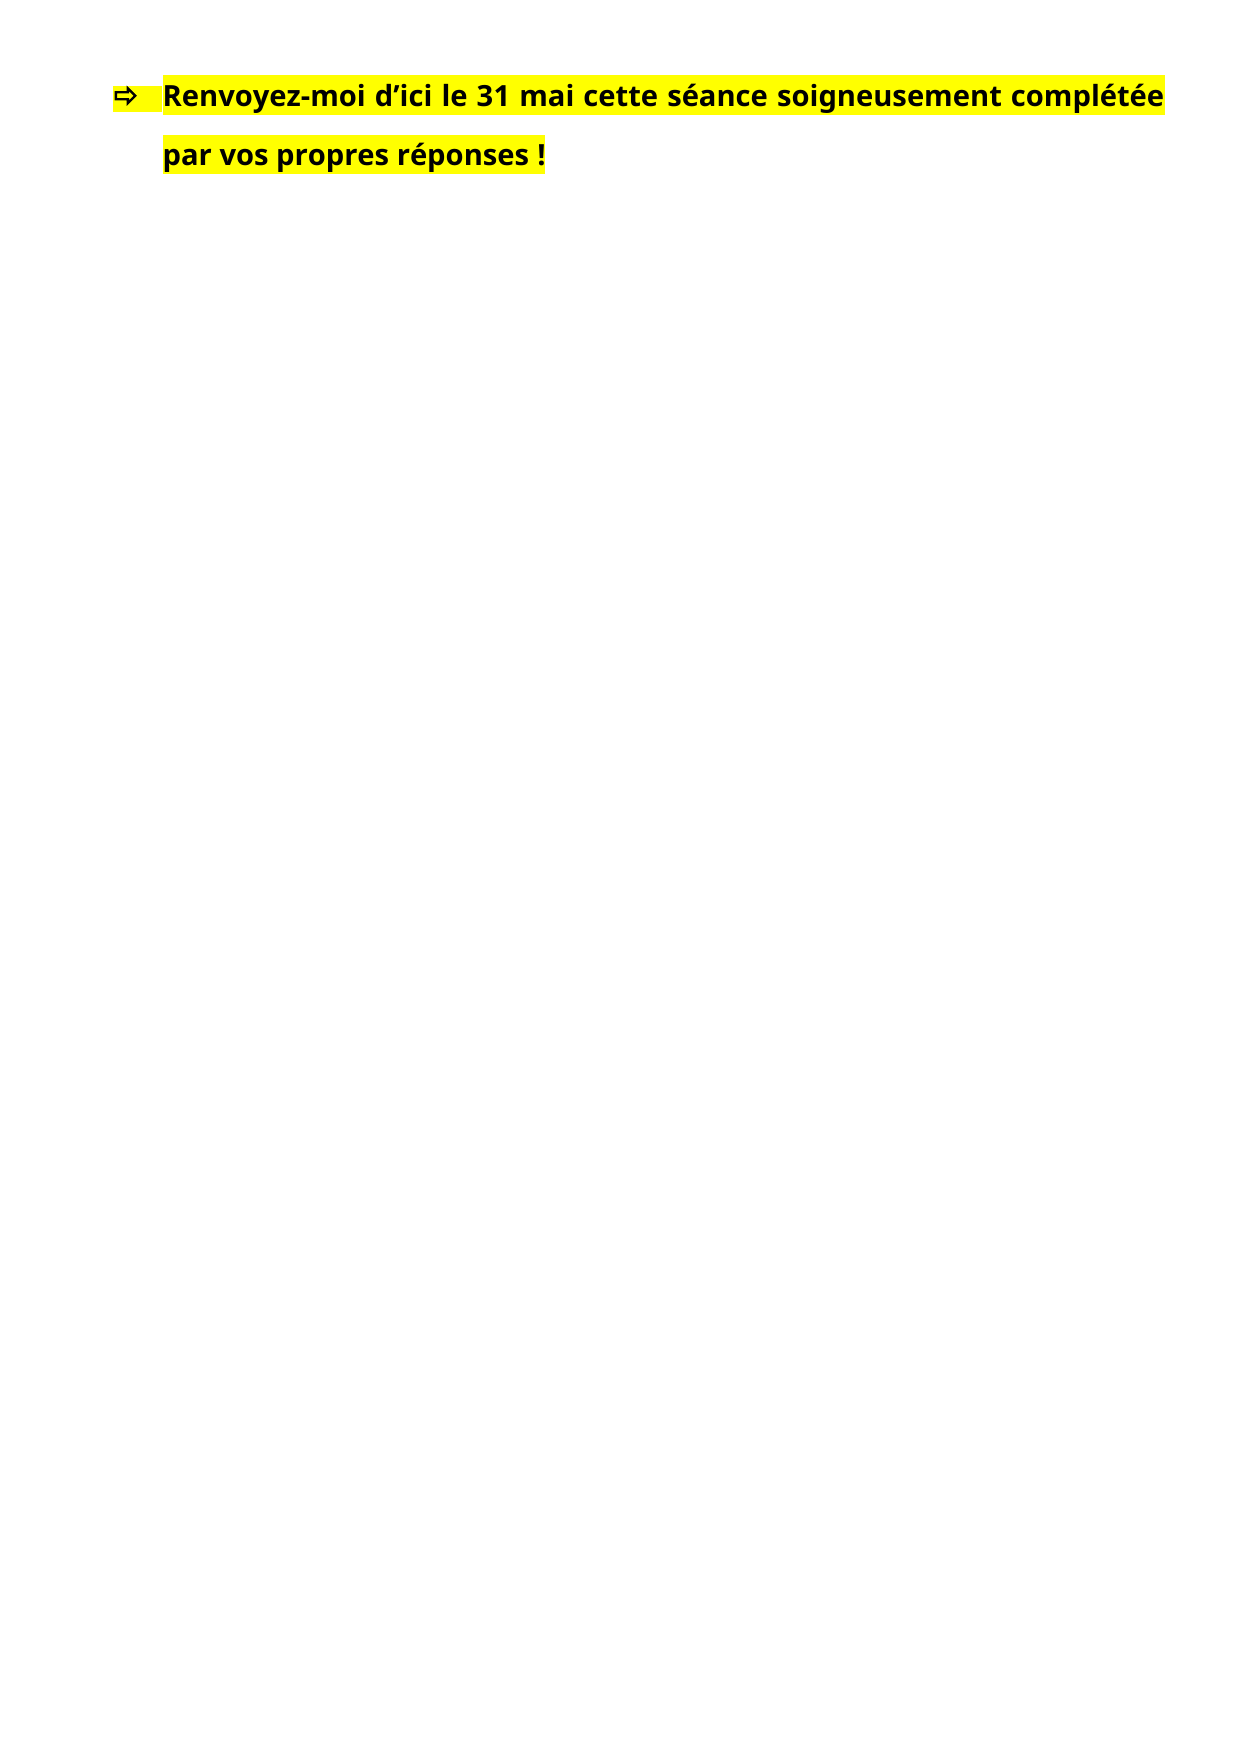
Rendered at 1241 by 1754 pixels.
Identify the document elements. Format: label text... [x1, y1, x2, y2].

list Renvoyez-moi d’ici le 31 mai cette séance soigneusement complétée par vos propres réponses ! [112, 75, 1165, 174]
